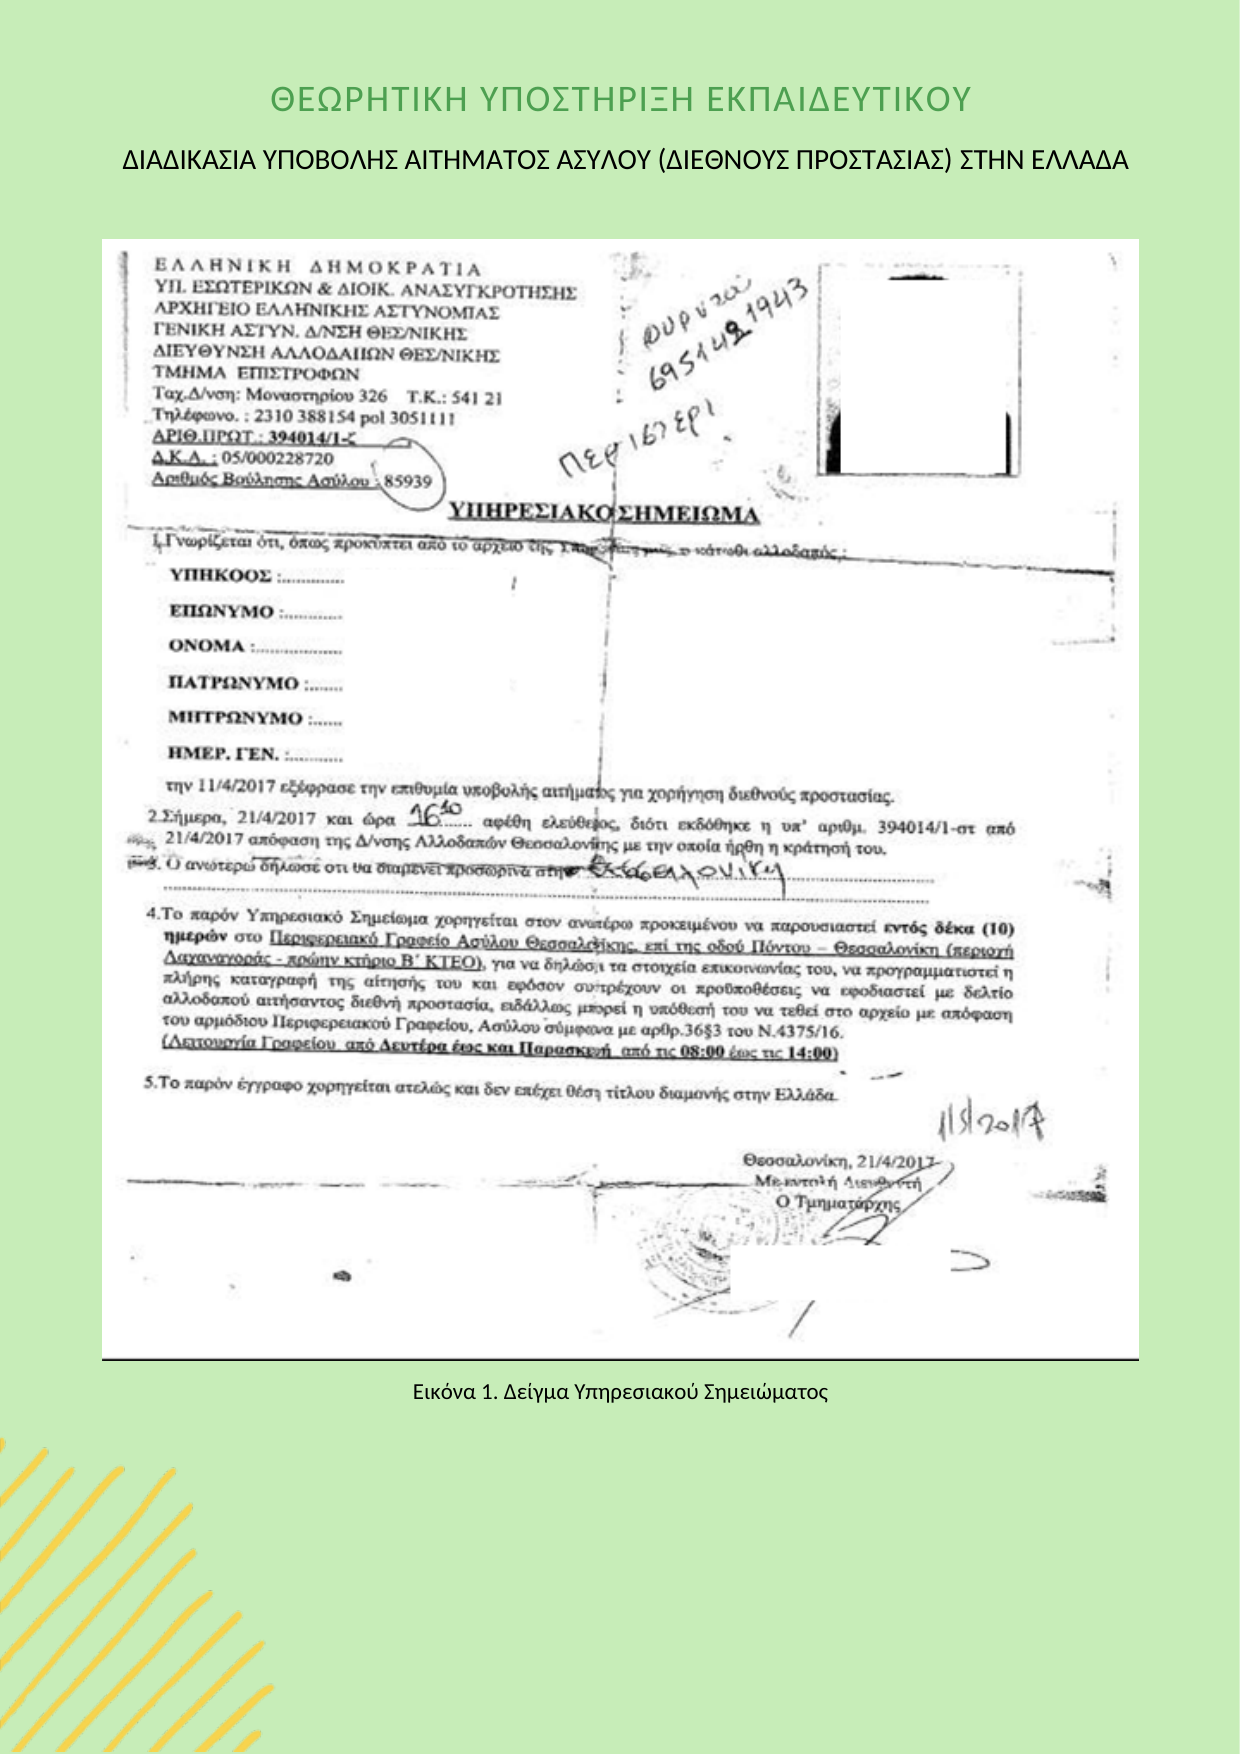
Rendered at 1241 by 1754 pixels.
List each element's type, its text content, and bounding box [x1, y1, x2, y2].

text ΔΙΑΔΙΚΑΣΙΑ ΥΠΟΒΟΛΗΣ ΑΙΤΗΜΑΤΟΣ ΑΣΥΛΟΥ (ΔΙΕΘΝΟΥΣ ΠΡΟΣΤΑΣΙΑΣ) ΣΤΗΝ ΕΛΛΑΔΑ [122, 141, 1154, 177]
text ΘΕΩΡΗΤΙΚΗ ΥΠΟΣΤΗΡΙΞΗ ΕΚΠΑΙΔΕΥΤΙΚΟΥ [270, 74, 1154, 120]
text Εικόνα 1. Δείγμα Υπηρεσιακού Σημειώματος [413, 1377, 1154, 1405]
picture [0, 1414, 278, 1752]
picture [102, 239, 1139, 1361]
